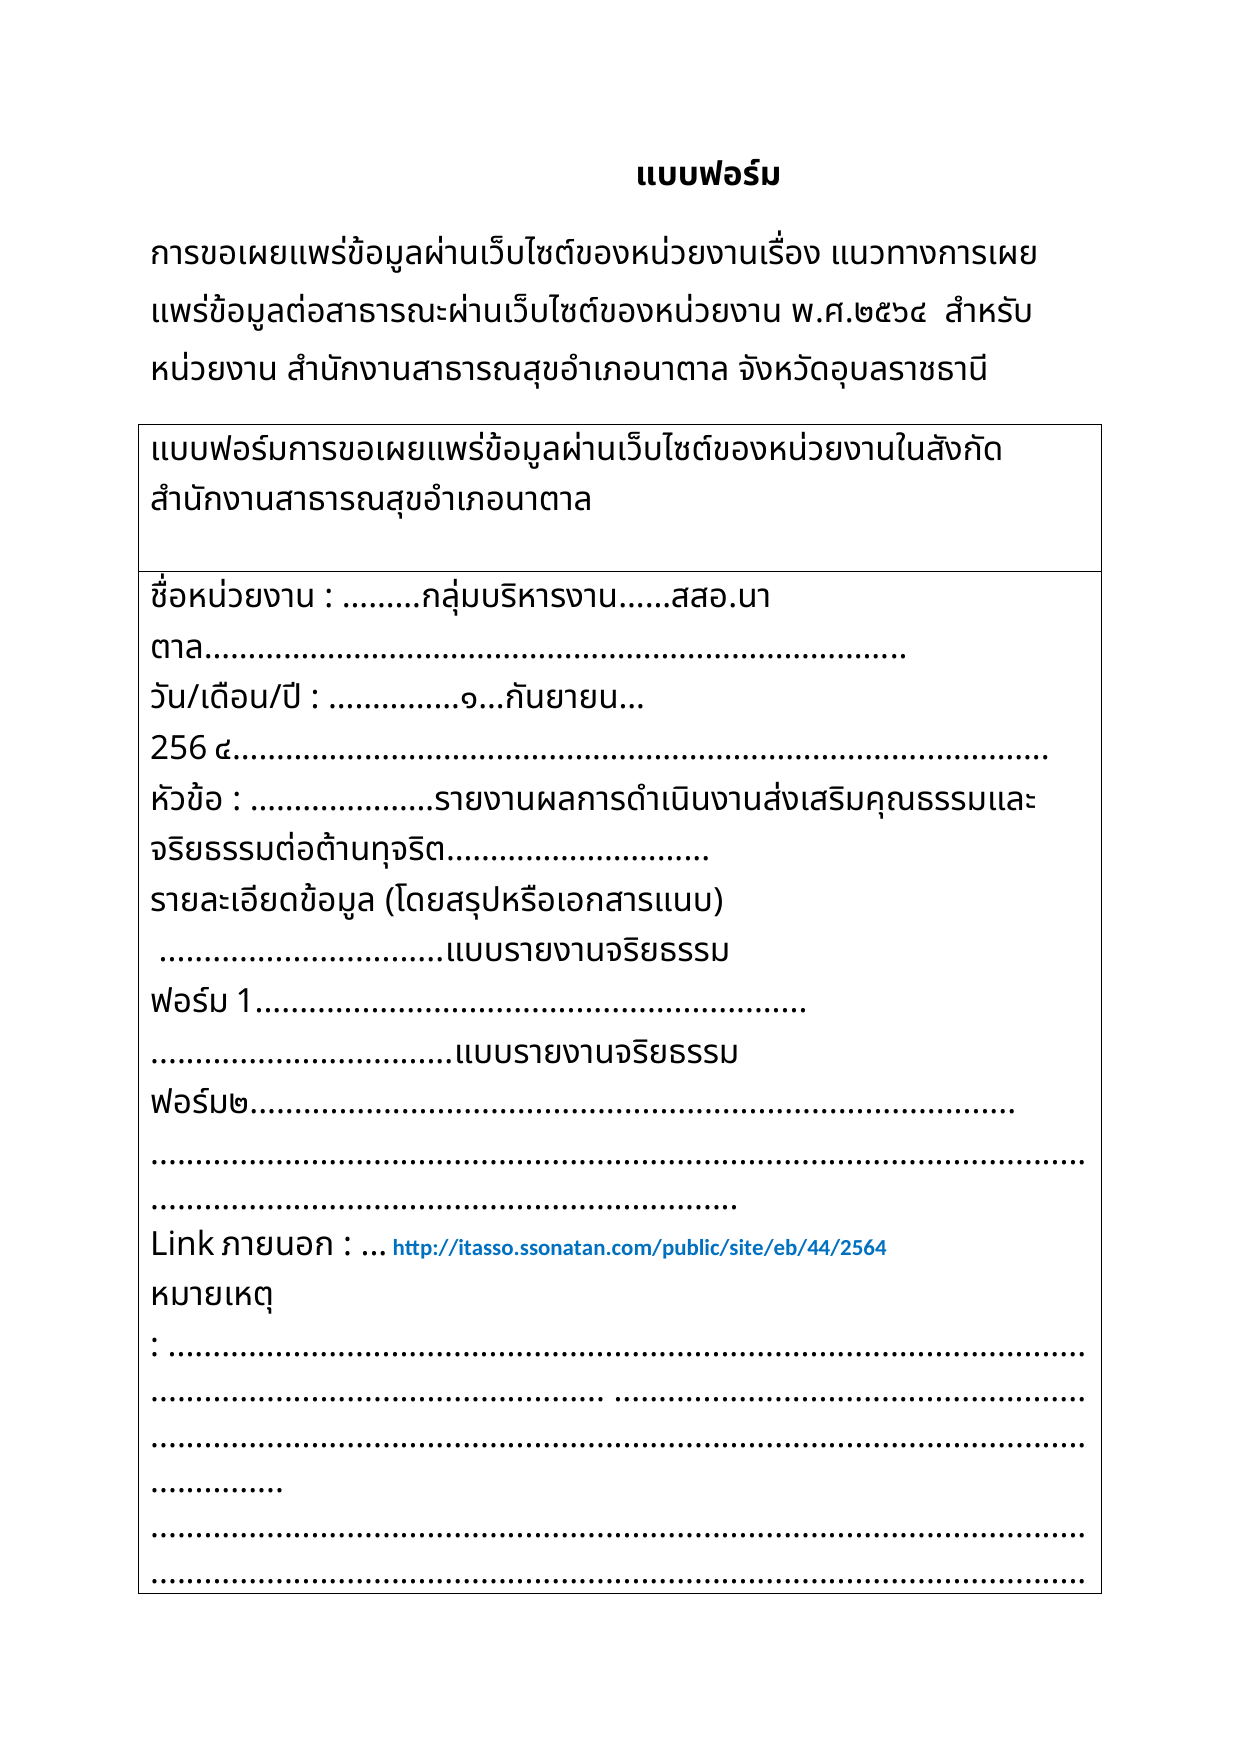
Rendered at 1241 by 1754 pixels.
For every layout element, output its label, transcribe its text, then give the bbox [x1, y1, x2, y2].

table_header แบบฟอร์มการขอเผยแพร่ข้อมูลผ่านเว็บไซต์ของหน่วยงานในสังกัดสำนักงานสาธารณสุขอำเภอนาตาล [139, 425, 1101, 571]
text การขอเผยแพร่ข้อมูลผ่านเว็บไซต์ของหน่วยงานเรื่อง แนวทางการเผยแพร่ข้อมูลต่อสาธารณะผ่านเว็บไซต์ของหน่วยงาน พ.ศ.๒๕๖๔ สำหรับหน่วยงาน สำนักงานสาธารณสุขอำเภอนาตาล จังหวัดอุบลราชธานี [150, 229, 1090, 395]
text แบบฟอร์ม [150, 150, 1090, 200]
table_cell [139, 572, 1101, 1593]
